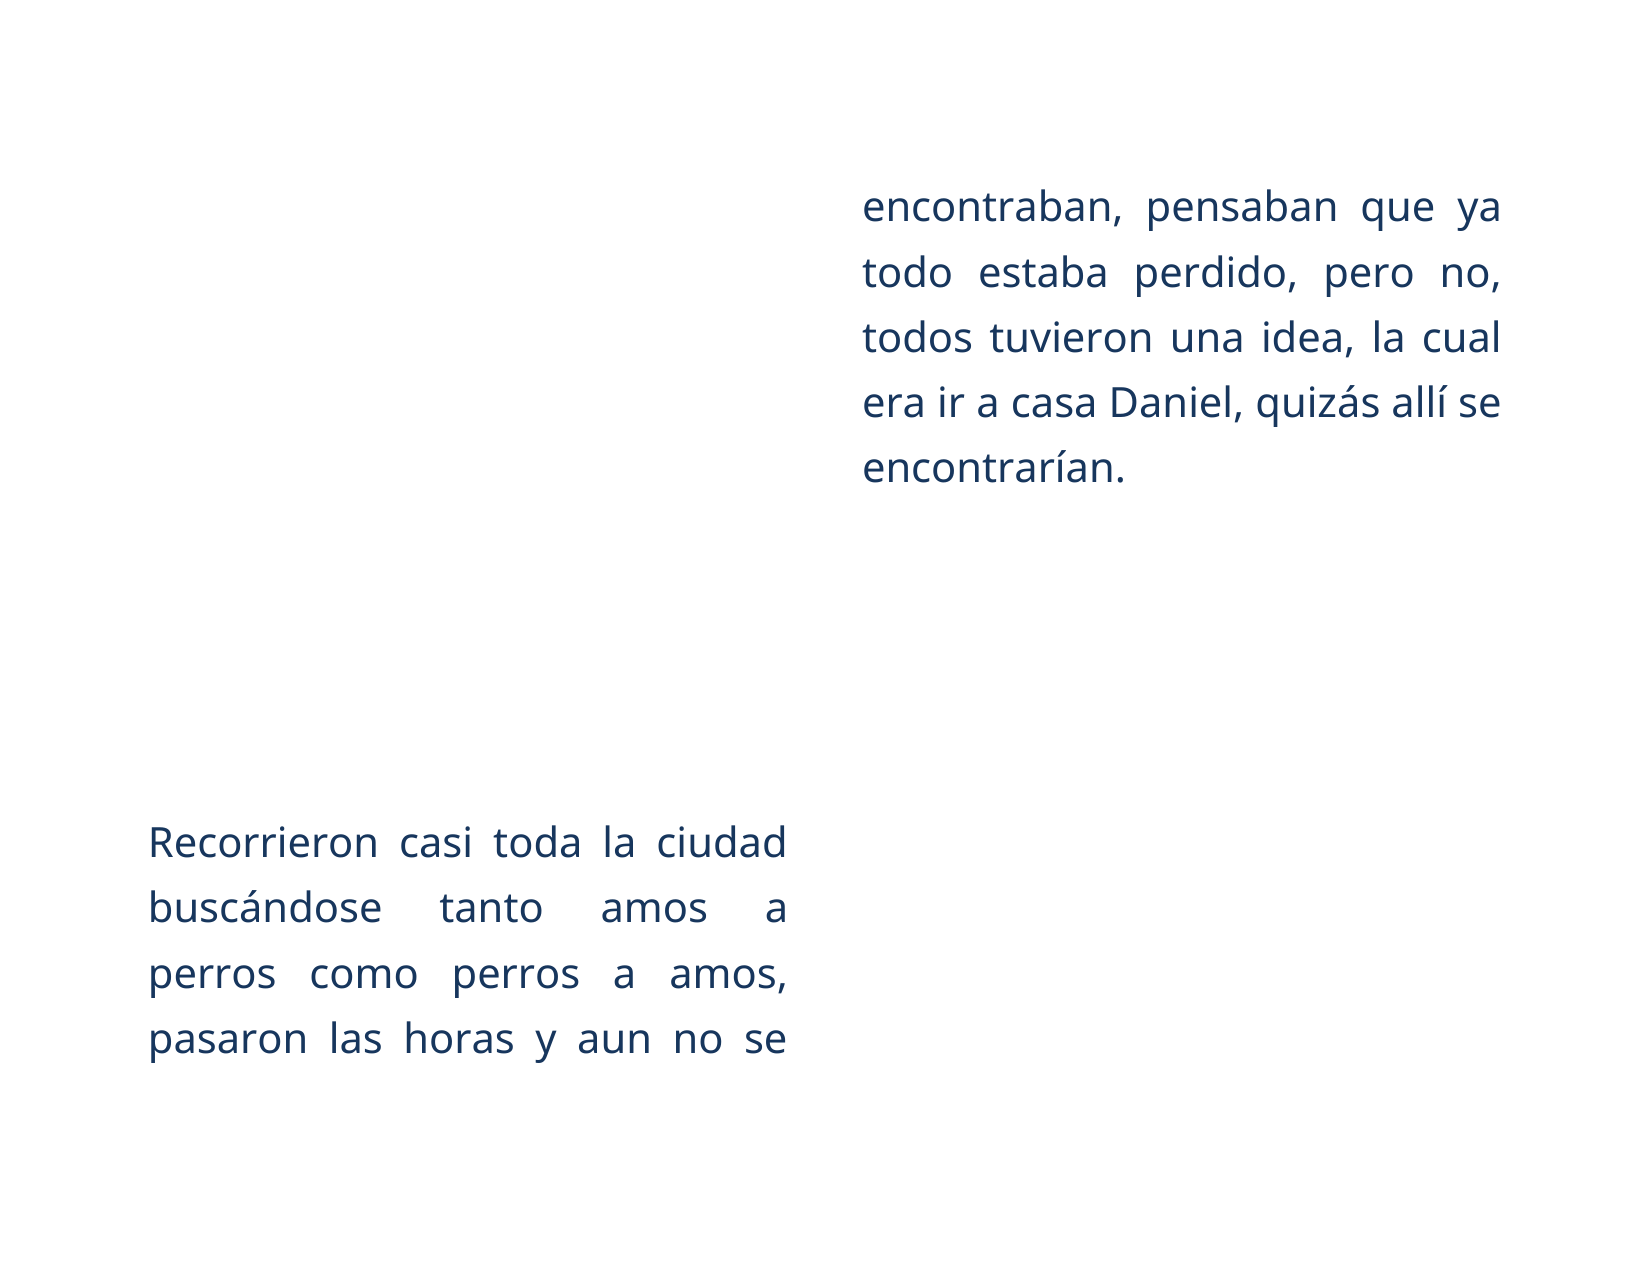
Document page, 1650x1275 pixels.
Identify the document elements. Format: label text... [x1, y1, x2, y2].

text Recorrieron casi toda la ciudad buscándose tanto amos a perros como perros a amos, pasaron las horas y aun no se encontraban, pensaban que ya todo estaba perdido, pero no, todos tuvieron una idea, la cual era ir a casa Daniel, quizás allí se encontrarían. [862, 177, 1502, 495]
text Recorrieron casi toda la ciudad buscándose tanto amos a perros como perros a amos, pasaron las horas y aun no se encontraban, pensaban que ya todo estaba perdido, pero no, todos tuvieron una idea, la cual era ir a casa Daniel, quizás allí se encontrarían. [148, 813, 788, 1065]
